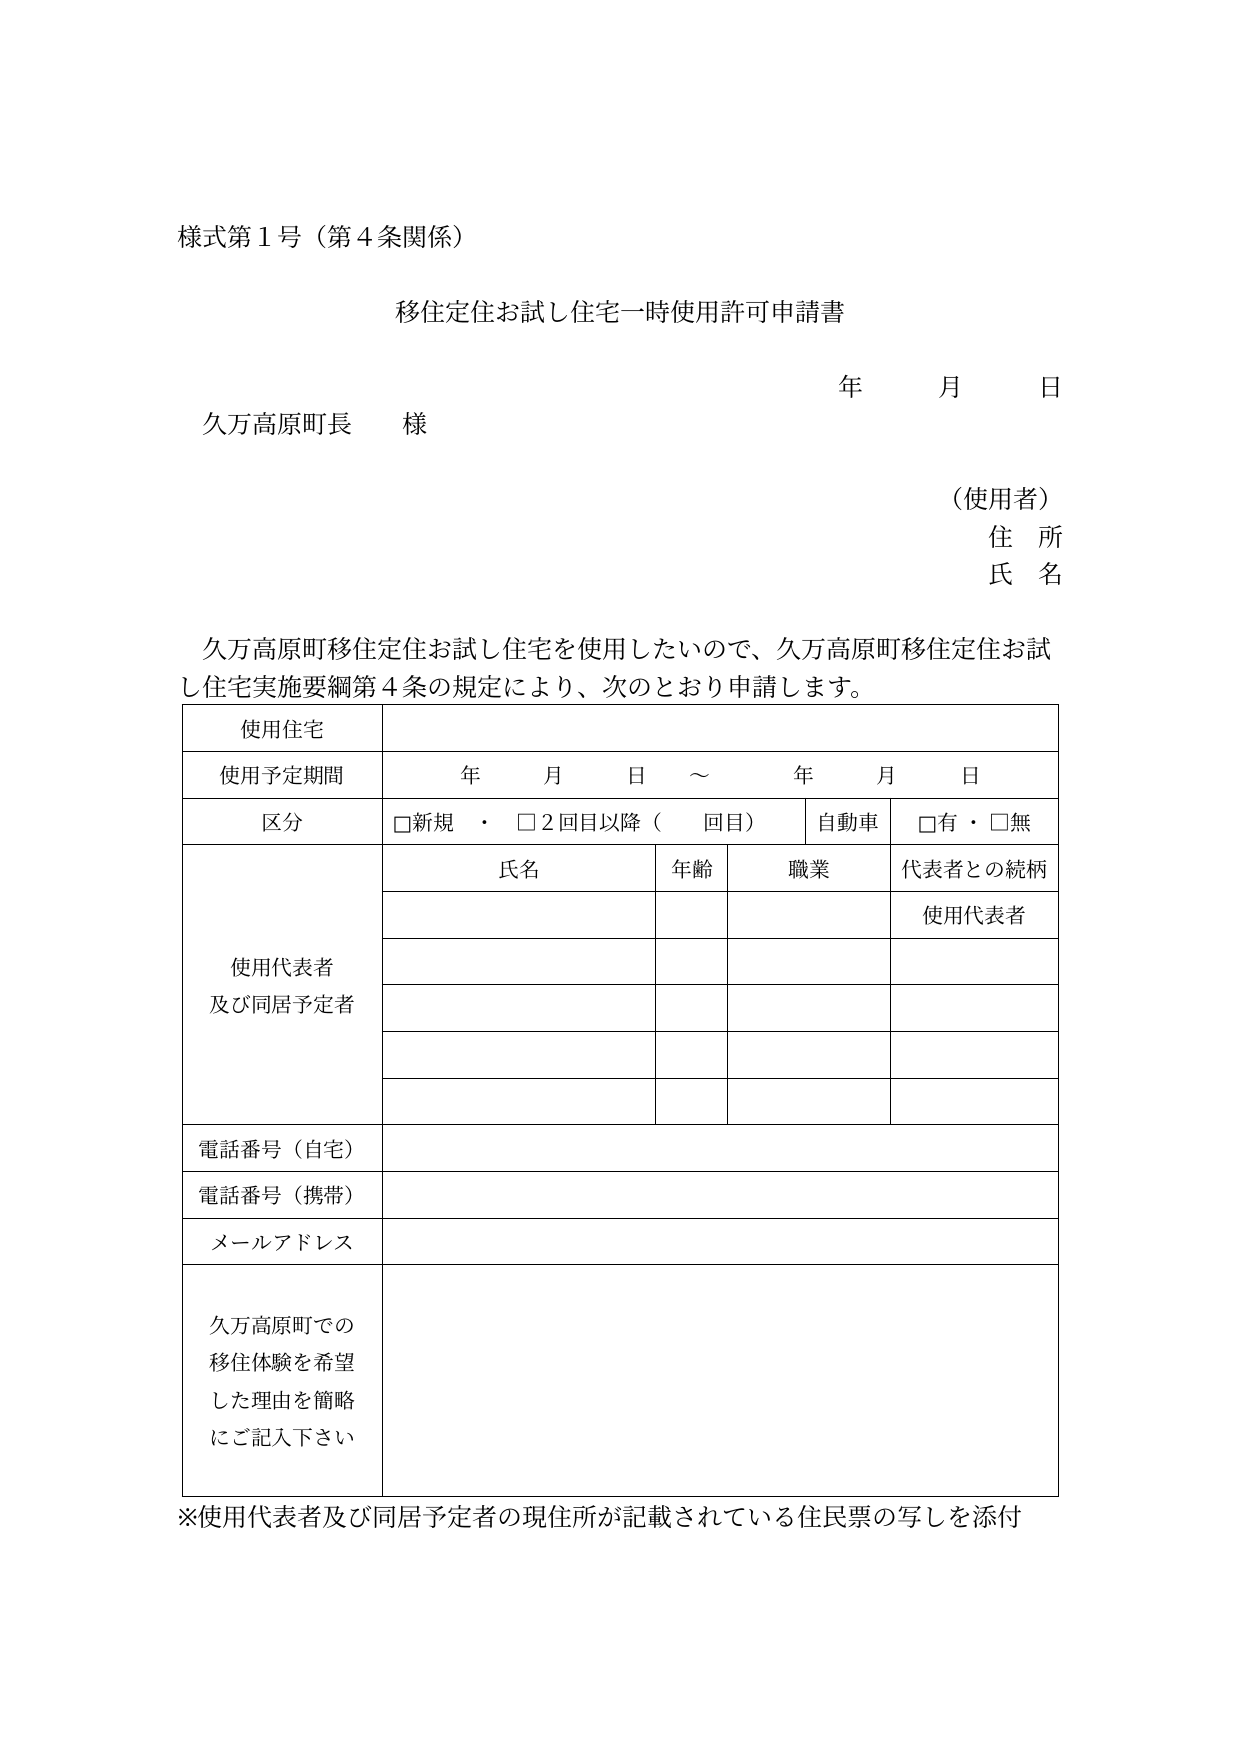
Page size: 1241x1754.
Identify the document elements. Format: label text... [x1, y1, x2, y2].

text 年 月 日 [177, 367, 1063, 404]
table_cell [891, 1079, 1058, 1124]
table_cell 電話番号（携帯） [183, 1172, 382, 1218]
table_cell [728, 1079, 890, 1124]
text ※使用代表者及び同居予定者の現住所が記載されている住民票の写しを添付 [177, 1497, 1063, 1534]
table_cell [383, 892, 655, 938]
table_header 使用住宅 [183, 705, 382, 751]
table_cell [383, 1032, 655, 1078]
table_cell [728, 892, 890, 938]
table_cell [383, 985, 655, 1031]
text （使用者） [177, 479, 1063, 517]
table_cell [383, 1125, 1058, 1171]
table_cell 氏名 [383, 845, 655, 891]
table_cell 使用代表者 [891, 892, 1058, 938]
table_cell [383, 939, 655, 984]
text 氏 名 [177, 554, 1063, 592]
table_cell 久万高原町での 移住体験を希望 した理由を簡略 にご記入下さい [183, 1265, 382, 1496]
table_cell [656, 1079, 727, 1124]
table_cell [891, 1032, 1058, 1078]
table_cell [656, 985, 727, 1031]
table_cell [728, 985, 890, 1031]
table_cell 代表者との続柄 [891, 845, 1058, 891]
table_cell 年齢 [656, 845, 727, 891]
table_cell [383, 1172, 1058, 1218]
table_cell [383, 1265, 1058, 1496]
table_header [383, 705, 1058, 751]
table_cell [656, 939, 727, 984]
table_cell 使用予定期間 [183, 752, 382, 798]
table_cell 年 月 日 ～ 年 月 日 [383, 752, 1058, 798]
text 住 所 [177, 517, 1063, 554]
table_cell [728, 1032, 890, 1078]
table_cell 自動車 [806, 799, 890, 844]
table_cell 区分 [183, 799, 382, 844]
table_cell [891, 939, 1058, 984]
table_cell [383, 1219, 1058, 1264]
table_cell 職業 [728, 845, 890, 891]
table_cell [656, 892, 727, 938]
table_cell メールアドレス [183, 1219, 382, 1264]
table_cell 電話番号（自宅） [183, 1125, 382, 1171]
table_cell [383, 1079, 655, 1124]
text 久万高原町移住定住お試し住宅を使用したいので、久万高原町移住定住お試し住宅実施要綱第４条の規定により、次のとおり申請します。 [177, 629, 1063, 704]
text 様式第１号（第４条関係） [177, 217, 1063, 254]
text 移住定住お試し住宅一時使用許可申請書 [177, 292, 1063, 329]
table_cell □有 ・ □無 [891, 799, 1058, 844]
table_cell 使用代表者 及び同居予定者 [183, 845, 382, 1124]
table_cell □新規 ・ □２回目以降（ 回目） [383, 799, 805, 844]
table_cell [891, 985, 1058, 1031]
table_cell [656, 1032, 727, 1078]
table_cell [728, 939, 890, 984]
text 久万高原町長 様 [177, 404, 1063, 442]
